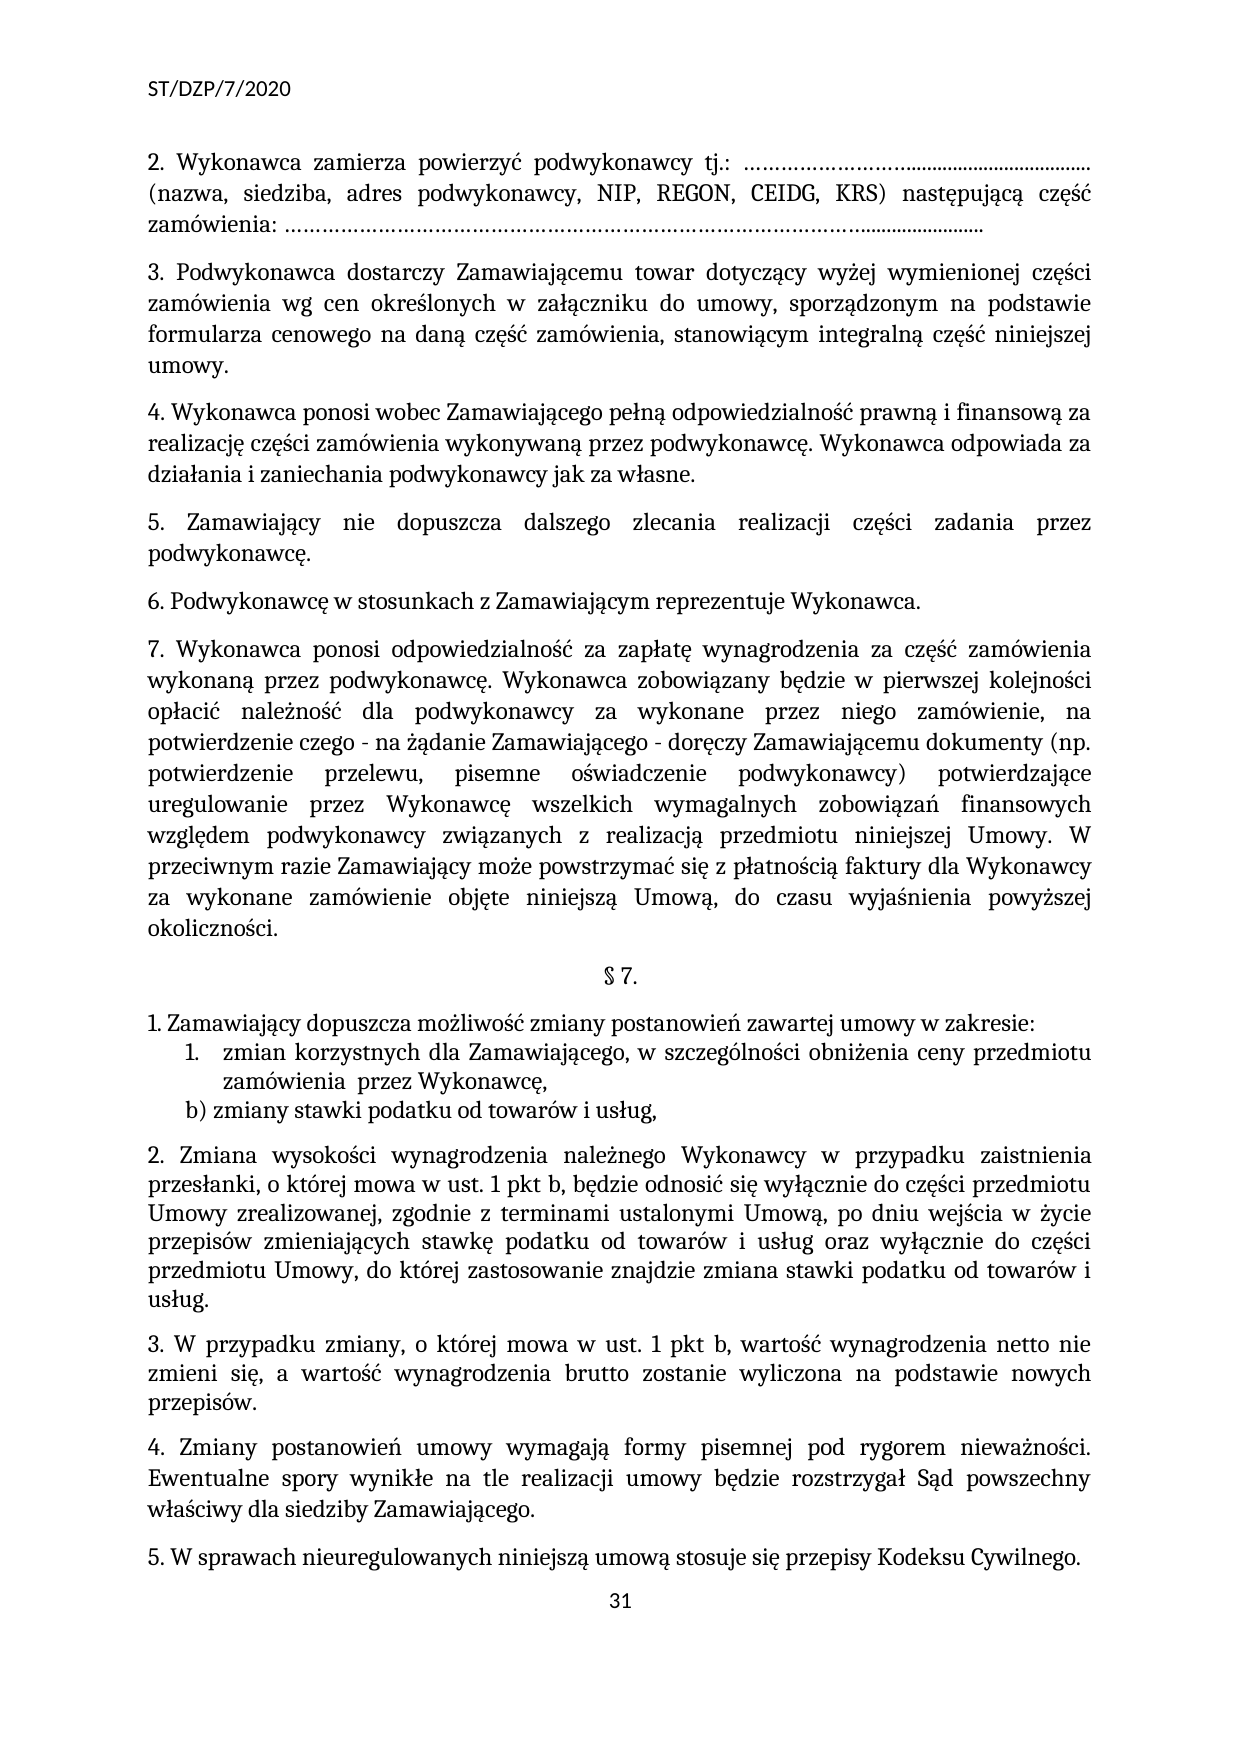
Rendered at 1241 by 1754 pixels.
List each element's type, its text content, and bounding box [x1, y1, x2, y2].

text b) zmiany stawki podatku od towarów i usług, [185, 1096, 1092, 1124]
text 3. Podwykonawca dostarczy Zamawiającemu towar dotyczący wyżej wymienionej części zamówienia wg cen określonych w załączniku do umowy, sporządzonym na podstawie formularza cenowego na daną część zamówienia, stanowiącym integralną część niniejszej umowy. [148, 257, 1092, 379]
text 1. Zamawiający dopuszcza możliwość zmiany postanowień zawartej umowy w zakresie: [148, 1009, 1092, 1038]
text 4. Wykonawca ponosi wobec Zamawiającego pełną odpowiedzialność prawną i finansową za realizację części zamówienia wykonywaną przez podwykonawcę. Wykonawca odpowiada za działania i zaniechania podwykonawcy jak za własne. [148, 398, 1092, 489]
list zmian korzystnych dla Zamawiającego, w szczególności obniżenia ceny przedmiotu zamówienia przez Wykonawcę, [185, 1038, 1092, 1096]
text 2. Zmiana wysokości wynagrodzenia należnego Wykonawcy w przypadku zaistnienia przesłanki, o której mowa w ust. 1 pkt b, będzie odnosić się wyłącznie do części przedmiotu Umowy zrealizowanej, zgodnie z terminami ustalonymi Umową, po dniu wejścia w życie przepisów zmieniających stawkę podatku od towarów i usług oraz wyłącznie do części przedmiotu Umowy, do której zastosowanie znajdzie zmiana stawki podatku od towarów i usług. [148, 1141, 1092, 1313]
text 6. Podwykonawcę w stosunkach z Zamawiającym reprezentuje Wykonawca. [148, 587, 1092, 616]
text 3. W przypadku zmiany, o której mowa w ust. 1 pkt b, wartość wynagrodzenia netto nie zmieni się, a wartość wynagrodzenia brutto zostanie wyliczona na podstawie nowych przepisów. [148, 1330, 1092, 1416]
text 2. Wykonawca zamierza powierzyć podwykonawcy tj.: ………………………................................... (nazwa, siedziba, adres podwykonawcy, NIP, REGON, CEIDG, KRS) następującą część zamówienia: …………………………………………………………………………………....................... [148, 148, 1092, 238]
text 7. Wykonawca ponosi odpowiedzialność za zapłatę wynagrodzenia za część zamówienia wykonaną przez podwykonawcę. Wykonawca zobowiązany będzie w pierwszej kolejności opłacić należność dla podwykonawcy za wykonane przez niego zamówienie, na potwierdzenie czego - na żądanie Zamawiającego - doręczy Zamawiającemu dokumenty (np. potwierdzenie przelewu, pisemne oświadczenie podwykonawcy) potwierdzające uregulowanie przez Wykonawcę wszelkich wymagalnych zobowiązań finansowych względem podwykonawcy związanych z realizacją przedmiotu niniejszej Umowy. W przeciwnym razie Zamawiający może powstrzymać się z płatnością faktury dla Wykonawcy za wykonane zamówienie objęte niniejszą Umową, do czasu wyjaśnienia powyższej okoliczności. [148, 634, 1092, 943]
text 5. W sprawach nieuregulowanych niniejszą umową stosuje się przepisy Kodeksu Cywilnego. [148, 1543, 1092, 1572]
text 4. Zmiany postanowień umowy wymagają formy pisemnej pod rygorem nieważności. Ewentualne spory wynikłe na tle realizacji umowy będzie rozstrzygał Sąd powszechny właściwy dla siedziby Zamawiającego. [148, 1433, 1092, 1524]
text § 7. [148, 962, 1092, 990]
text 5. Zamawiający nie dopuszcza dalszego zlecania realizacji części zadania przez podwykonawcę. [148, 508, 1092, 568]
